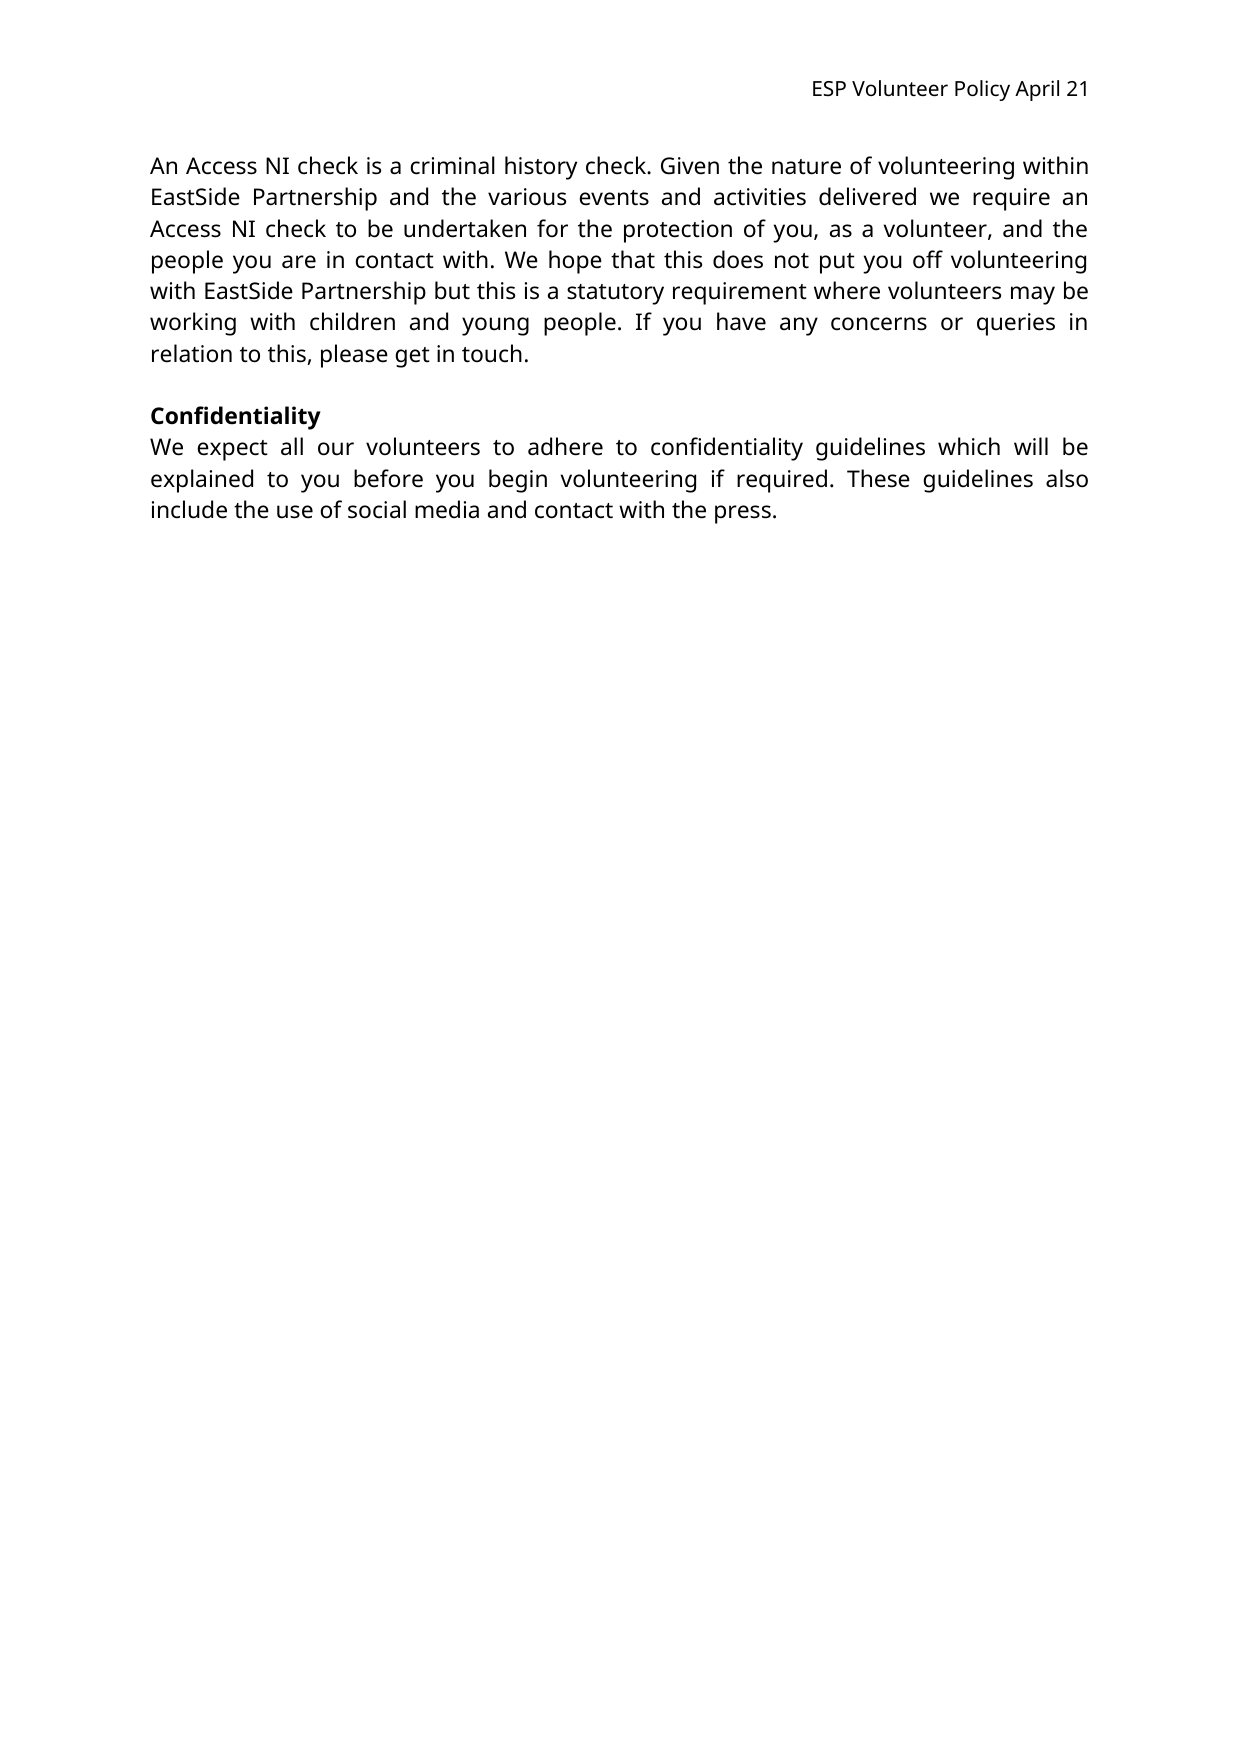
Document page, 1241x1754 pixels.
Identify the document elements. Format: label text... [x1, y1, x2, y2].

text We expect all our volunteers to adhere to confidentiality guidelines which will be explained to you before you begin volunteering if required. These guidelines also include the use of social media and contact with the press. [150, 431, 1090, 525]
text Confidentiality [150, 400, 1090, 431]
text An Access NI check is a criminal history check. Given the nature of volunteering within EastSide Partnership and the various events and activities delivered we require an Access NI check to be undertaken for the protection of you, as a volunteer, and the people you are in contact with. We hope that this does not put you off volunteering with EastSide Partnership but this is a statutory requirement where volunteers may be working with children and young people. If you have any concerns or queries in relation to this, please get in touch. [150, 150, 1090, 369]
